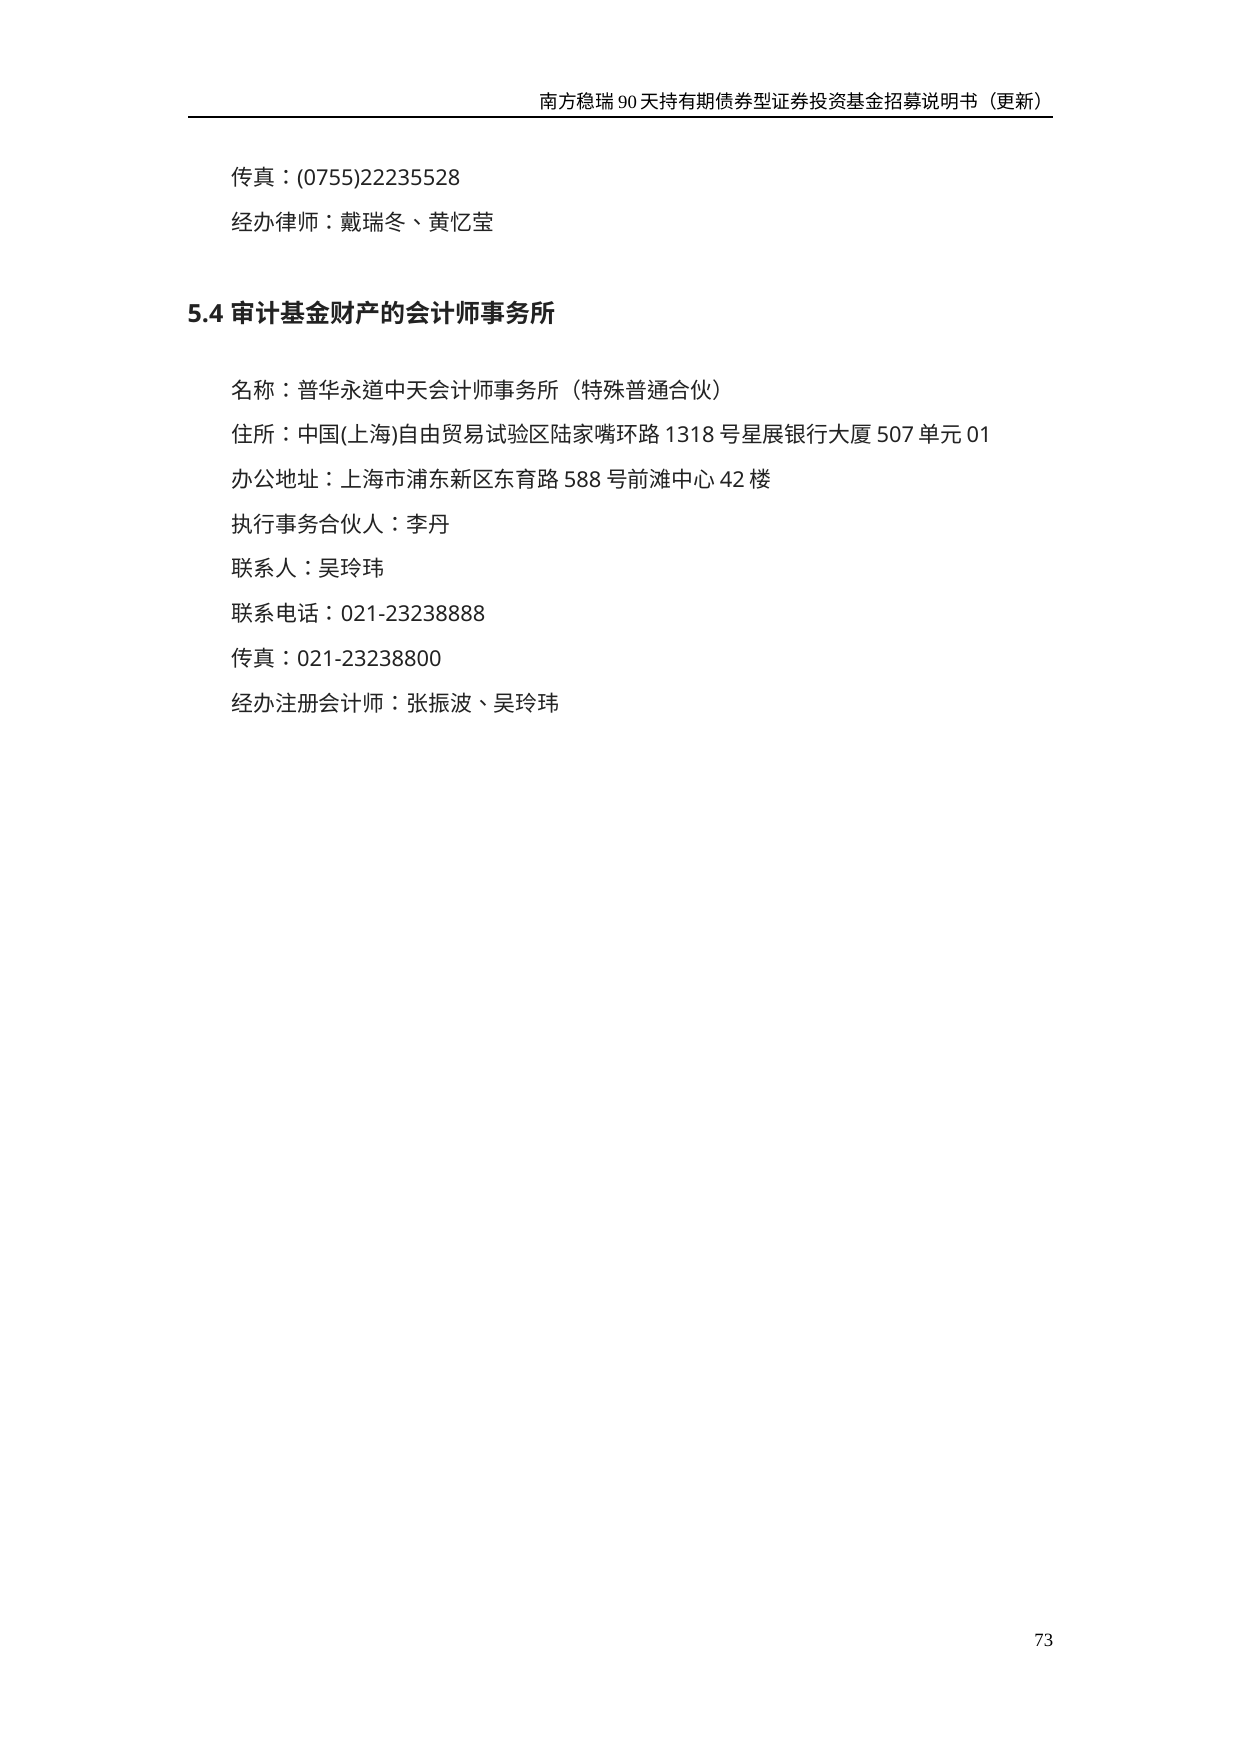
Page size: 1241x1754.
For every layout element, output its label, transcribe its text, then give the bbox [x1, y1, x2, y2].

text 联系电话：021-23238888 [187, 598, 1053, 628]
text 名称：普华永道中天会计师事务所（特殊普通合伙） [187, 375, 1053, 404]
text 联系人：吴玲玮 [187, 553, 1053, 583]
text 传真：021-23238800 [187, 643, 1053, 673]
text 经办注册会计师：张振波、吴玲玮 [187, 687, 1053, 717]
text 经办律师：戴瑞冬、黄忆莹 [187, 207, 1053, 236]
text 办公地址：上海市浦东新区东育路588号前滩中心42楼 [187, 464, 1053, 494]
text 传真：(0755)22235528 [187, 162, 1053, 192]
text 5.4 审计基金财产的会计师事务所 [187, 281, 1053, 346]
text 执行事务合伙人：李丹 [187, 509, 1053, 538]
text 住所：中国(上海)自由贸易试验区陆家嘴环路1318号星展银行大厦507单元01 [187, 419, 1053, 449]
